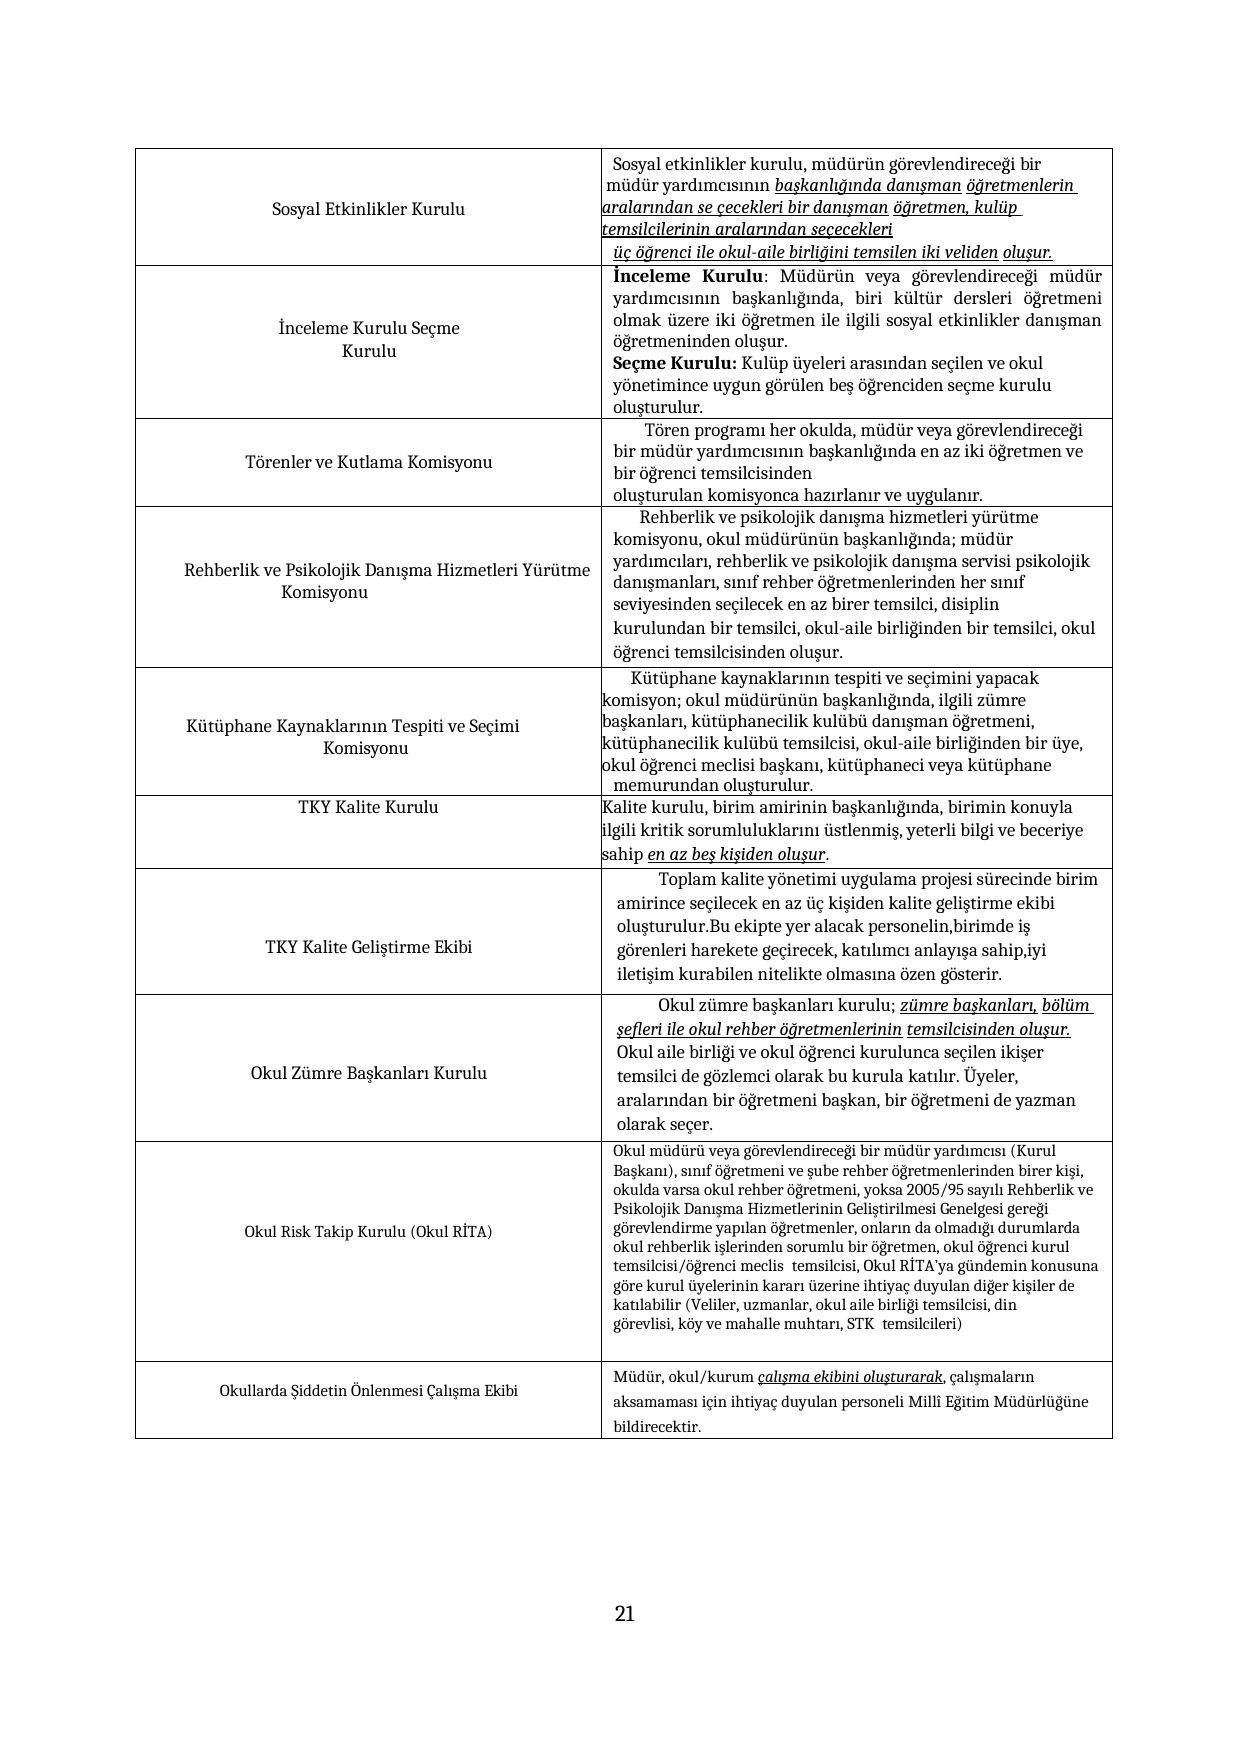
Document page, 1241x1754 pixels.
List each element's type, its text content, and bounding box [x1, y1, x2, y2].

table_cell Rehberlik ve Psikolojik Danışma Hizmetleri Yürütme Komisyonu [136, 507, 601, 667]
table_cell Tören programı her okulda, müdür veya görevlendireceği bir müdür yardımcısının başkanlığında en az iki öğretmen ve bir öğrenci temsilcisinden oluşturulan komisyonca hazırlanır ve uygulanır. [602, 419, 1112, 506]
table_cell Müdür, okul/kurum çalışma ekibini oluşturarak, çalışmaların aksamaması için ihtiyaç duyulan personeli Millî Eğitim Müdürlüğüne bildirecektir. [602, 1362, 1112, 1437]
table_cell TKY Kalite Kurulu [136, 796, 601, 868]
table_cell Okullarda Şiddetin Önlenmesi Çalışma Ekibi [136, 1362, 601, 1437]
table_cell İnceleme Kurulu: Müdürün veya görevlendireceği müdür yardımcısının başkanlığında, biri kültür dersleri öğretmeni olmak üzere iki öğretmen ile ilgili sosyal etkinlikler danışman öğretmeninden oluşur. Seçme Kurulu: Kulüp üyeleri arasından seçilen ve okul yönetimince uygun görülen beş öğrenciden seçme kurulu oluşturulur. [602, 266, 1112, 418]
table_cell Kütüphane kaynaklarının tespiti ve seçimini yapacak komisyon; okul müdürünün başkanlığında, ilgili zümre başkanları, kütüphanecilik kulübü danışman öğretmeni, kütüphanecilik kulübü temsilcisi, okul-aile birliğinden bir üye, okul öğrenci meclisi başkanı, kütüphaneci veya kütüphane memurundan oluşturulur. [602, 668, 1112, 795]
table_cell Törenler ve Kutlama Komisyonu [136, 419, 601, 506]
table_cell TKY Kalite Geliştirme Ekibi [136, 869, 601, 994]
table_header Sosyal Etkinlikler Kurulu [136, 149, 601, 265]
table_cell İnceleme Kurulu Seçme Kurulu [136, 266, 601, 418]
table_header Sosyal etkinlikler kurulu, müdürün görevlendireceği bir müdür yardımcısının başkanlığında danışman öğretmenlerin aralarından se çecekleri bir danışman öğretmen, kulüp temsilcilerinin aralarından seçecekleri üç öğrenci ile okul-aile birliğini temsilen iki veliden oluşur. [602, 149, 1112, 265]
table_cell Okul zümre başkanları kurulu; zümre başkanları, bölüm şefleri ile okul rehber öğretmenlerinin temsilcisinden oluşur. Okul aile birliği ve okul öğrenci kurulunca seçilen ikişer temsilci de gözlemci olarak bu kurula katılır. Üyeler, aralarından bir öğretmeni başkan, bir öğretmeni de yazman olarak seçer. [602, 995, 1112, 1141]
table_cell Okul Risk Takip Kurulu (Okul RİTA) [136, 1142, 601, 1361]
table_cell Okul müdürü veya görevlendireceği bir müdür yardımcısı (Kurul Başkanı), sınıf öğretmeni ve şube rehber öğretmenlerinden birer kişi, okulda varsa okul rehber öğretmeni, yoksa 2005/95 sayılı Rehberlik ve Psikolojik Danışma Hizmetlerinin Geliştirilmesi Genelgesi gereği görevlendirme yapılan öğretmenler, onların da olmadığı durumlarda okul rehberlik işlerinden sorumlu bir öğretmen, okul öğrenci kurul temsilcisi/öğrenci meclis temsilcisi, Okul RİTA’ya gündemin konusuna göre kurul üyelerinin kararı üzerine ihtiyaç duyulan diğer kişiler de katılabilir (Veliler, uzmanlar, okul aile birliği temsilcisi, din görevlisi, köy ve mahalle muhtarı, STK temsilcileri) [602, 1142, 1112, 1361]
table_cell Rehberlik ve psikolojik danışma hizmetleri yürütme komisyonu, okul müdürünün başkanlığında; müdür yardımcıları, rehberlik ve psikolojik danışma servisi psikolojik danışmanları, sınıf rehber öğretmenlerinden her sınıf seviyesinden seçilecek en az birer temsilci, disiplin kurulundan bir temsilci, okul-aile birliğinden bir temsilci, okul öğrenci temsilcisinden oluşur. [602, 507, 1112, 667]
table_cell Okul Zümre Başkanları Kurulu [136, 995, 601, 1141]
table_cell Kütüphane Kaynaklarının Tespiti ve Seçimi Komisyonu [136, 668, 601, 795]
table_cell Kalite kurulu, birim amirinin başkanlığında, birimin konuyla ilgili kritik sorumluluklarını üstlenmiş, yeterli bilgi ve beceriye sahip en az beş kişiden oluşur. [602, 796, 1112, 868]
table_cell Toplam kalite yönetimi uygulama projesi sürecinde birim amirince seçilecek en az üç kişiden kalite geliştirme ekibi oluşturulur.Bu ekipte yer alacak personelin,birimde iş görenleri harekete geçirecek, katılımcı anlayışa sahip,iyi iletişim kurabilen nitelikte olmasına özen gösterir. [602, 869, 1112, 994]
